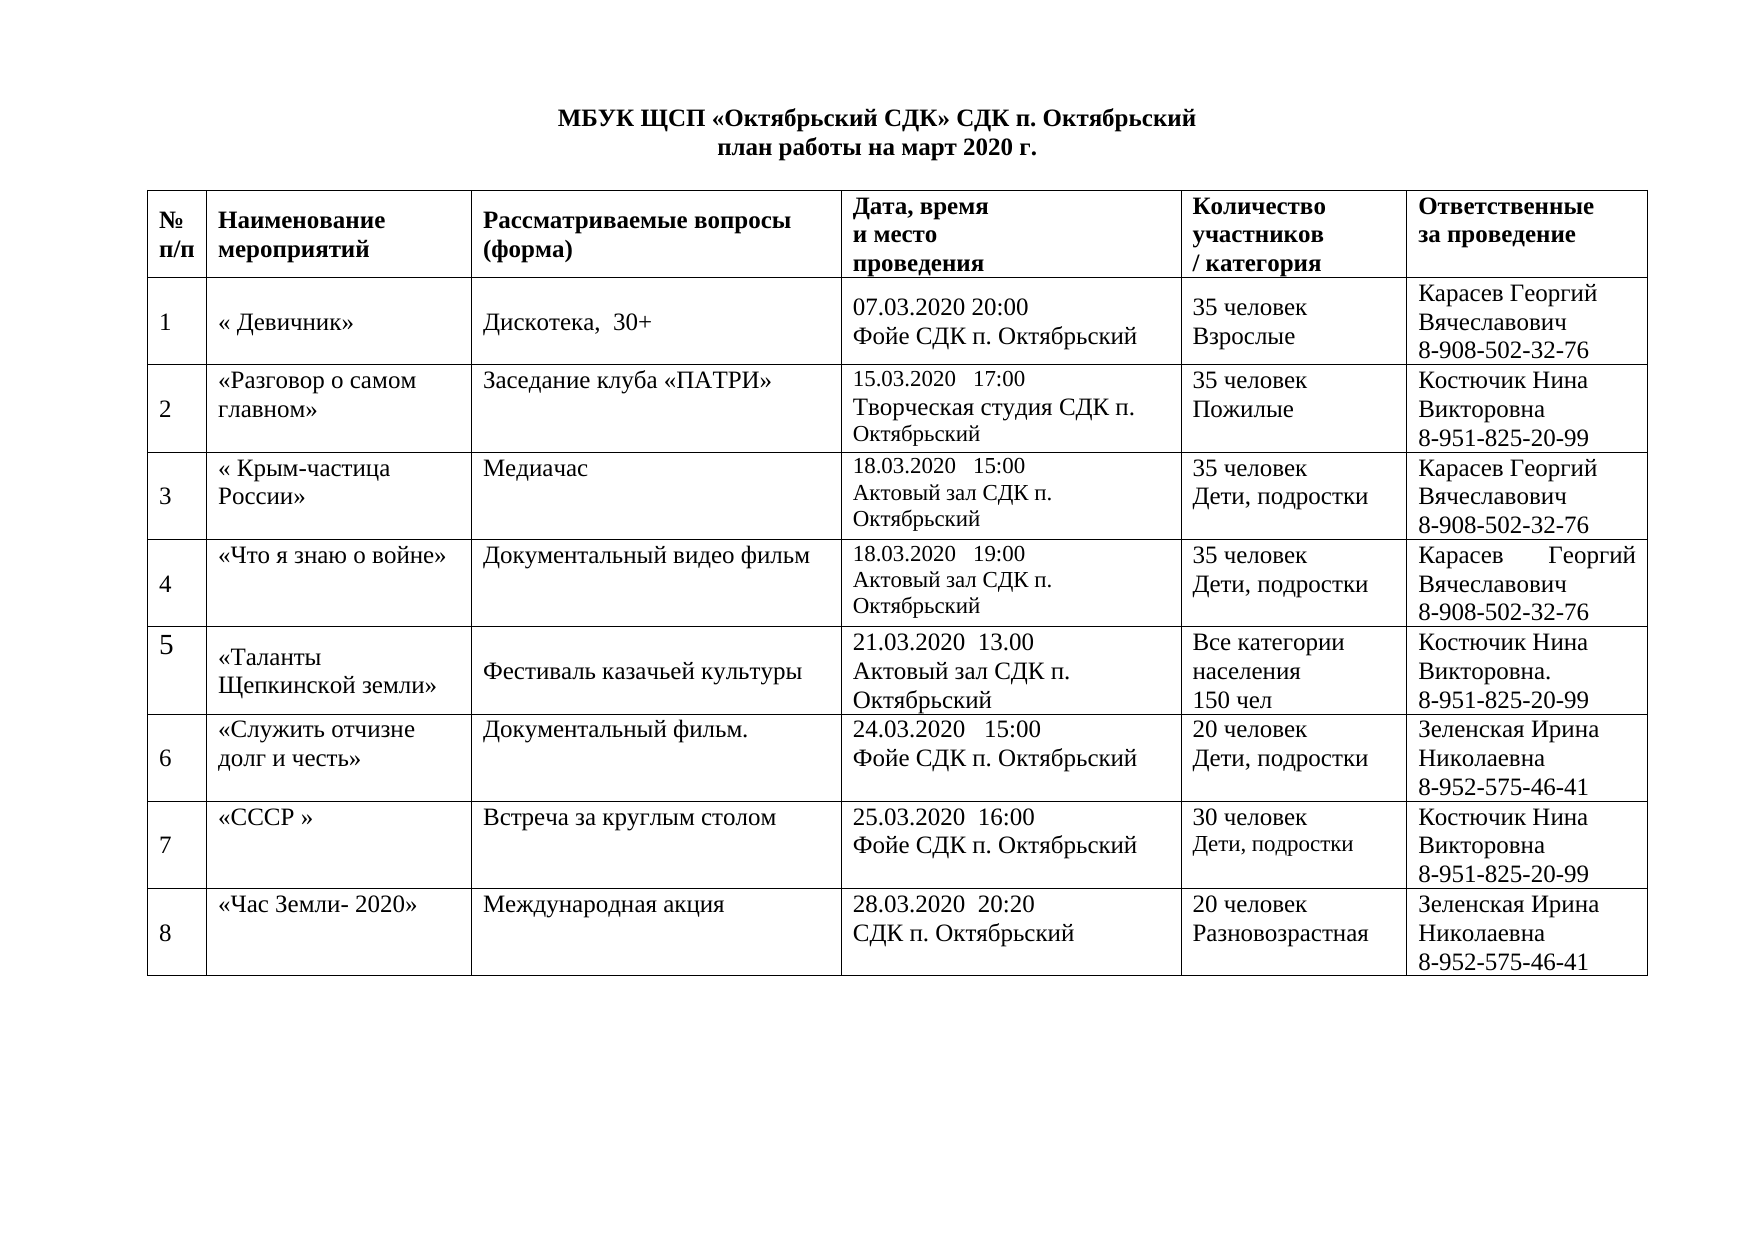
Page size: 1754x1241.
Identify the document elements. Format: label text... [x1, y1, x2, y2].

table_cell «Служить отчизне долг и честь» [207, 715, 471, 801]
table_cell Зеленская Ирина Николаевна 8-952-575-46-41 [1407, 889, 1647, 975]
table_cell Документальный видео фильм [472, 540, 841, 626]
table_cell « Крым-частица России» [207, 453, 471, 539]
table_cell 30 человек Дети, подростки [1182, 802, 1406, 888]
text план работы на март 2020 г. [118, 132, 1636, 161]
table_cell 24.03.2020 15:00 Фойе СДК п. Октябрьский [842, 715, 1181, 801]
table_cell Карасев Георгий Вячеславович 8-908-502-32-76 [1407, 278, 1647, 364]
table_cell 3 [148, 453, 206, 539]
table_cell 18.03.2020 19:00 Актовый зал СДК п. Октябрьский [842, 540, 1181, 626]
table_header Количество участников / категория [1182, 191, 1406, 277]
table_cell 35 человек Дети, подростки [1182, 453, 1406, 539]
table_cell Костючик Нина Викторовна. 8-951-825-20-99 [1407, 627, 1647, 713]
table_header Дата, время и место проведения [842, 191, 1181, 277]
table_cell Дискотека, 30+ [472, 278, 841, 364]
table_cell 35 человек Взрослые [1182, 278, 1406, 364]
table_header Ответственные за проведение [1407, 191, 1647, 277]
table_cell Встреча за круглым столом [472, 802, 841, 888]
table_cell 5 [148, 627, 206, 713]
table_cell 28.03.2020 20:20 СДК п. Октябрьский [842, 889, 1181, 975]
table_cell 25.03.2020 16:00 Фойе СДК п. Октябрьский [842, 802, 1181, 888]
table_cell 35 человек Пожилые [1182, 365, 1406, 452]
table_cell Заседание клуба «ПАТРИ» [472, 365, 841, 452]
table_cell 20 человек Разновозрастная [1182, 889, 1406, 975]
table_cell 21.03.2020 13.00 Актовый зал СДК п. Октябрьский [842, 627, 1181, 713]
table_cell Зеленская Ирина Николаевна 8-952-575-46-41 [1407, 715, 1647, 801]
table_cell Международная акция [472, 889, 841, 975]
table_cell Документальный фильм. [472, 715, 841, 801]
table_cell Медиачас [472, 453, 841, 539]
table_cell 18.03.2020 15:00 Актовый зал СДК п. Октябрьский [842, 453, 1181, 539]
table_cell «Разговор о самом главном» [207, 365, 471, 452]
table_cell 4 [148, 540, 206, 626]
table_cell Все категории населения 150 чел [1182, 627, 1406, 713]
table_cell Костючик Нина Викторовна 8-951-825-20-99 [1407, 365, 1647, 452]
table_cell 8 [148, 889, 206, 975]
table_header № п/п [148, 191, 206, 277]
table_cell 20 человек Дети, подростки [1182, 715, 1406, 801]
table_cell Фестиваль казачьей культуры [472, 627, 841, 713]
table_cell 07.03.2020 20:00 Фойе СДК п. Октябрьский [842, 278, 1181, 364]
table_cell «Час Земли- 2020» [207, 889, 471, 975]
table_cell 2 [148, 365, 206, 452]
table_cell 35 человек Дети, подростки [1182, 540, 1406, 626]
table_cell «СССР » [207, 802, 471, 888]
table_header Рассматриваемые вопросы (форма) [472, 191, 841, 277]
table_cell 7 [148, 802, 206, 888]
text МБУК ЩСП «Октябрьский СДК» СДК п. Октябрьский [118, 103, 1636, 132]
table_cell « Девичник» [207, 278, 471, 364]
table_cell Костючик Нина Викторовна 8-951-825-20-99 [1407, 802, 1647, 888]
table_cell «Таланты Щепкинской земли» [207, 627, 471, 713]
table_header Наименование мероприятий [207, 191, 471, 277]
table_cell 6 [148, 715, 206, 801]
table_cell Карасев Георгий Вячеславович 8-908-502-32-76 [1407, 540, 1647, 626]
table_cell Карасев Георгий Вячеславович 8-908-502-32-76 [1407, 453, 1647, 539]
table_cell «Что я знаю о войне» [207, 540, 471, 626]
table_cell 1 [148, 278, 206, 364]
table_cell 15.03.2020 17:00 Творческая студия СДК п. Октябрьский [842, 365, 1181, 452]
